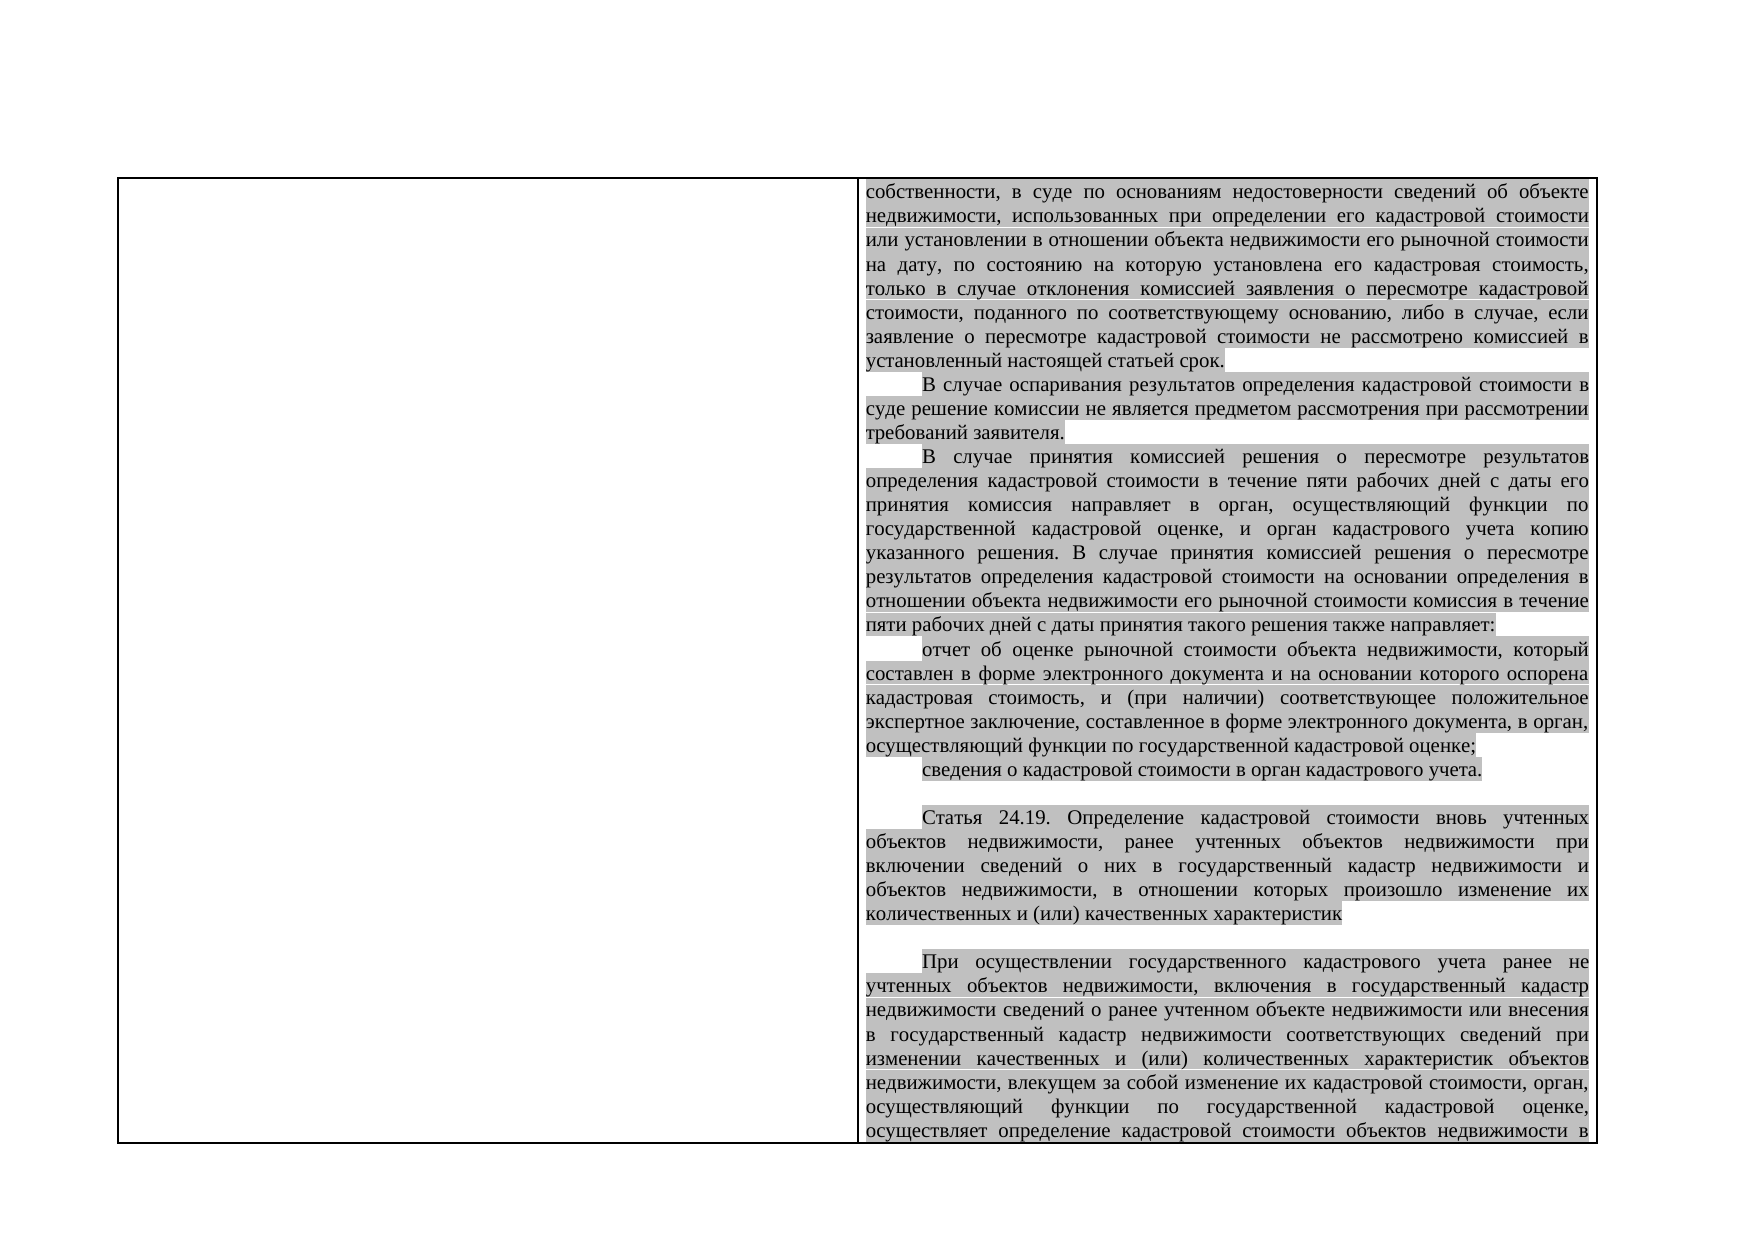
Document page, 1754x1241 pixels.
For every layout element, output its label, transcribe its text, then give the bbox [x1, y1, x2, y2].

table_cell - [119, 179, 857, 1142]
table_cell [859, 179, 1596, 1142]
